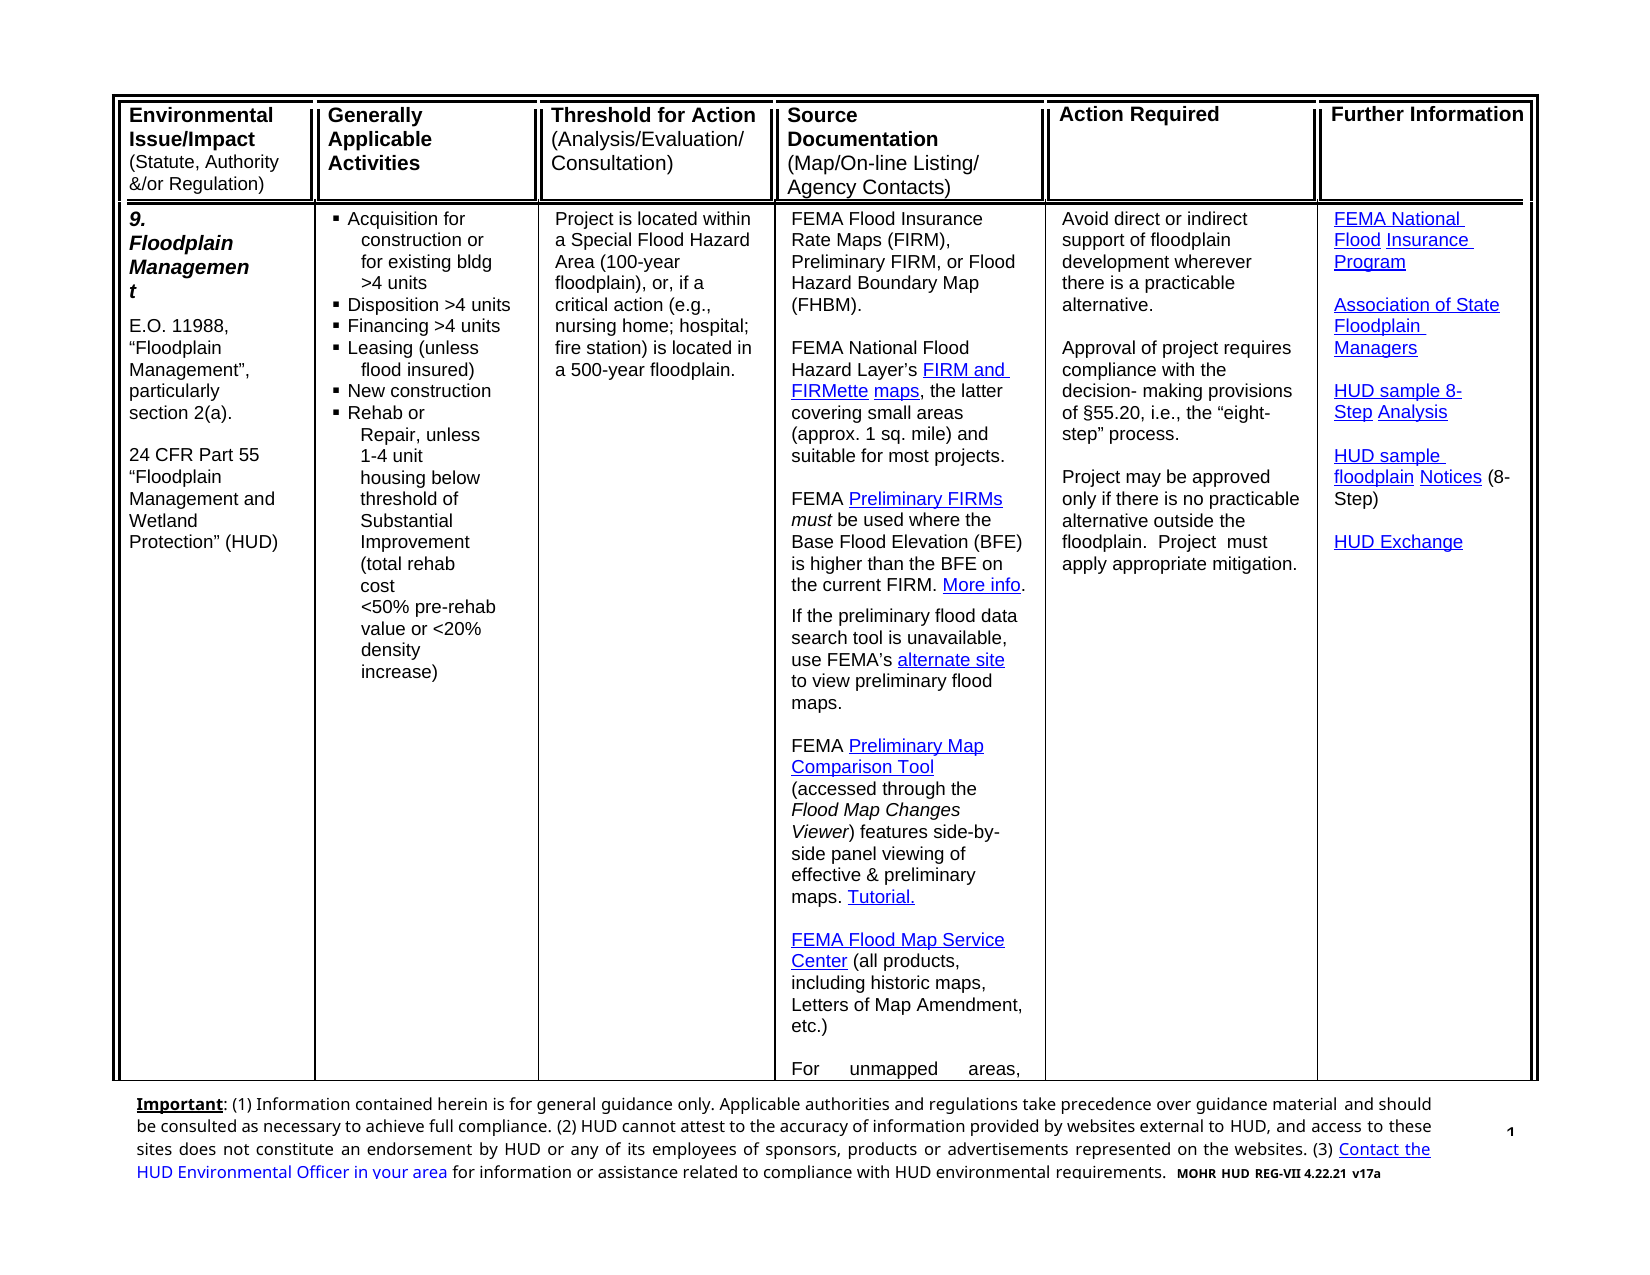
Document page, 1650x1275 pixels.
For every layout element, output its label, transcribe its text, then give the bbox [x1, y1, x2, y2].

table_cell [539, 205, 774, 1079]
table_header Generally Applicable Activities [315, 97, 538, 199]
table_header Threshold for Action (Analysis/Evaluation/ Consultation) [538, 97, 775, 199]
table_header Source Documentation (Map/On-line Listing/ Agency Contacts) [775, 97, 1046, 199]
table_header Further Information [1318, 97, 1534, 199]
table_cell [776, 205, 1045, 1079]
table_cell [1318, 199, 1534, 1079]
table_header Environmental Issue/Impact (Statute, Authority &/or Regulation) [116, 97, 315, 199]
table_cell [316, 205, 538, 1079]
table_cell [1046, 205, 1317, 1079]
table_header Action Required [1046, 97, 1318, 199]
